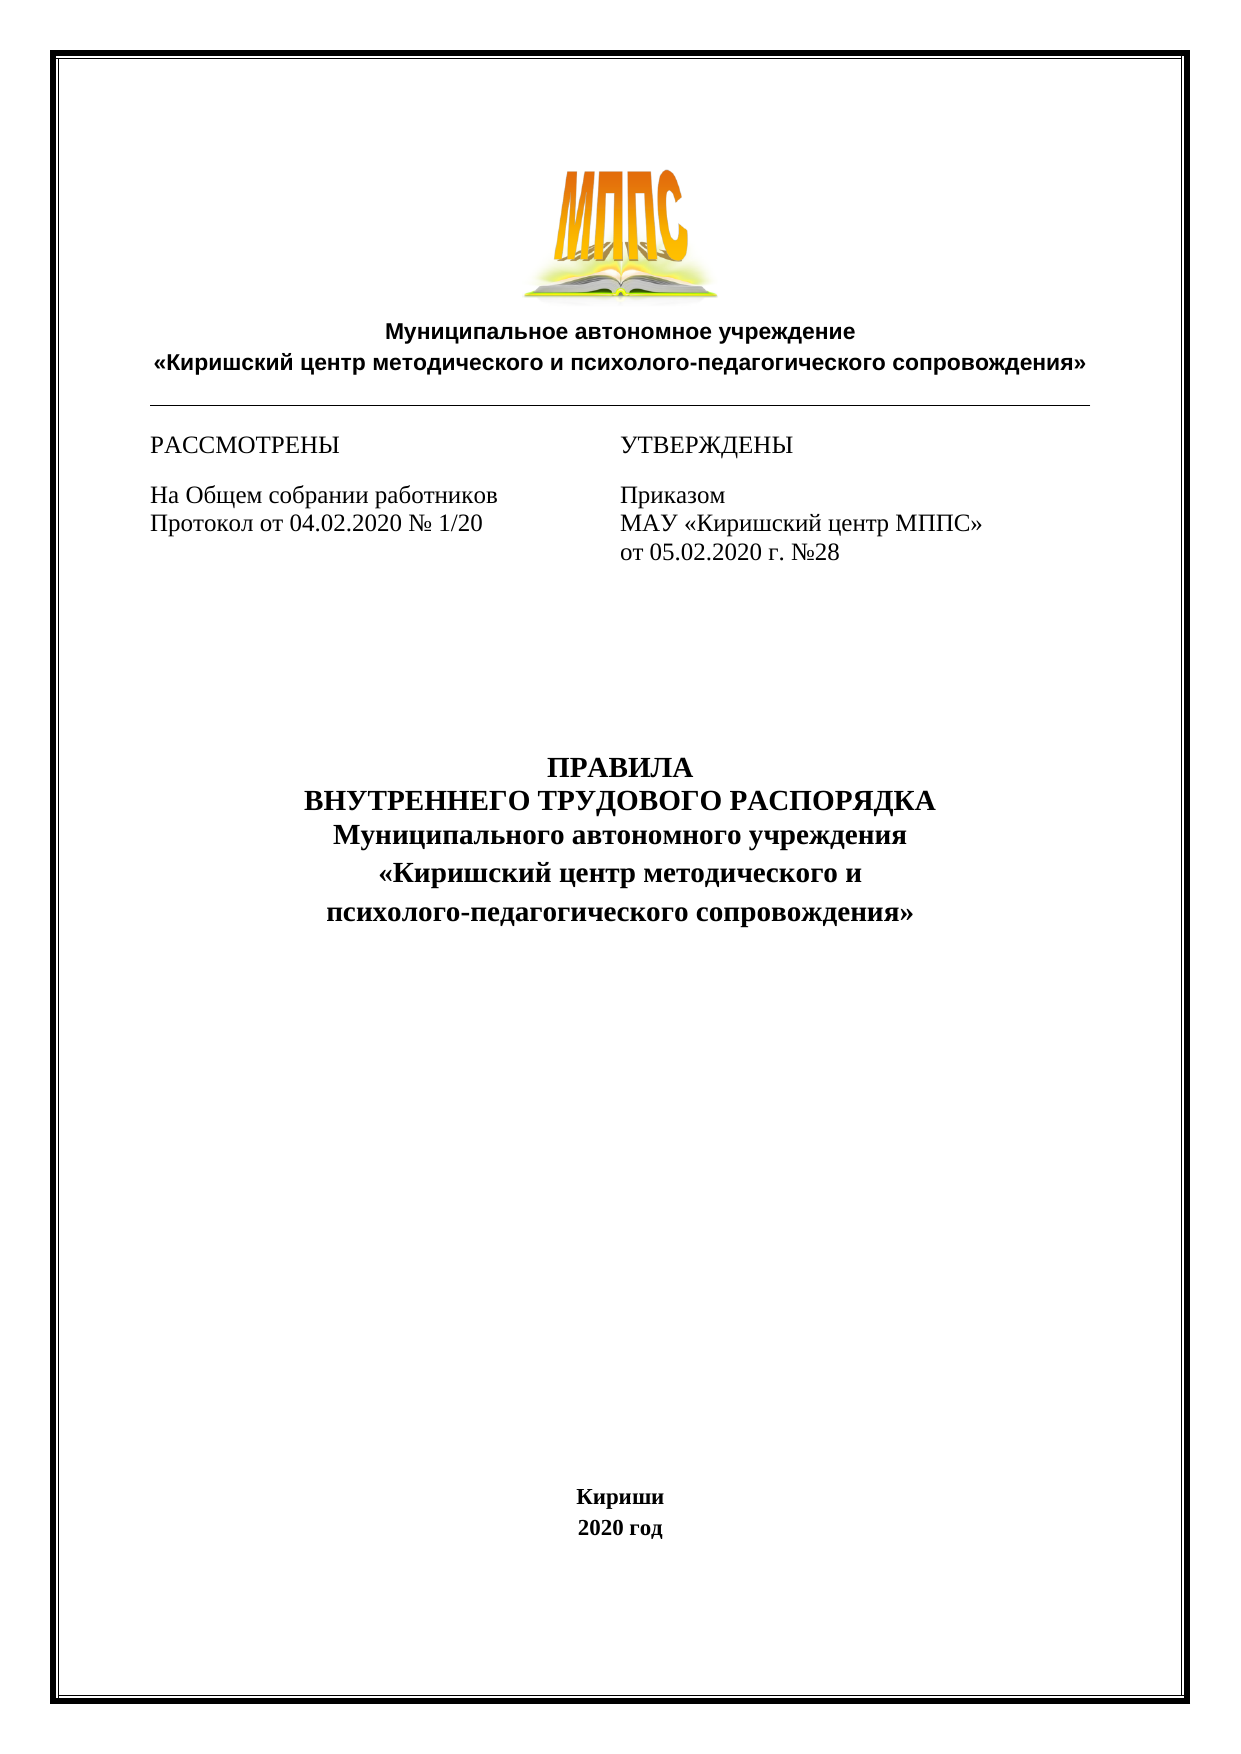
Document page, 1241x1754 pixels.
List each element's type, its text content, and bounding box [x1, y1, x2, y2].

text «Киришский центр методического и [150, 855, 1090, 889]
text Кириши [150, 1483, 1090, 1510]
table_header РАССМОТРЕНЫ На Общем собрании работников Протокол от 04.02.2020 № 1/20 [139, 430, 608, 566]
text ВНУТРЕННЕГО ТРУДОВОГО РАСПОРЯДКА [150, 783, 1090, 817]
text 2020 год [150, 1514, 1090, 1540]
picture [522, 150, 719, 315]
text «Киришский центр методического и психолого-педагогического сопровождения» [150, 348, 1090, 375]
table_header УТВЕРЖДЕНЫ Приказом МАУ «Киришский центр МППС» от 05.02.2020 г. №28 [609, 430, 1078, 566]
text Муниципальное автономное учреждение [150, 318, 1090, 344]
text ПРАВИЛА [150, 750, 1090, 783]
text психолого-педагогического сопровождения» [150, 894, 1090, 927]
text Муниципального автономного учреждения [150, 817, 1090, 850]
